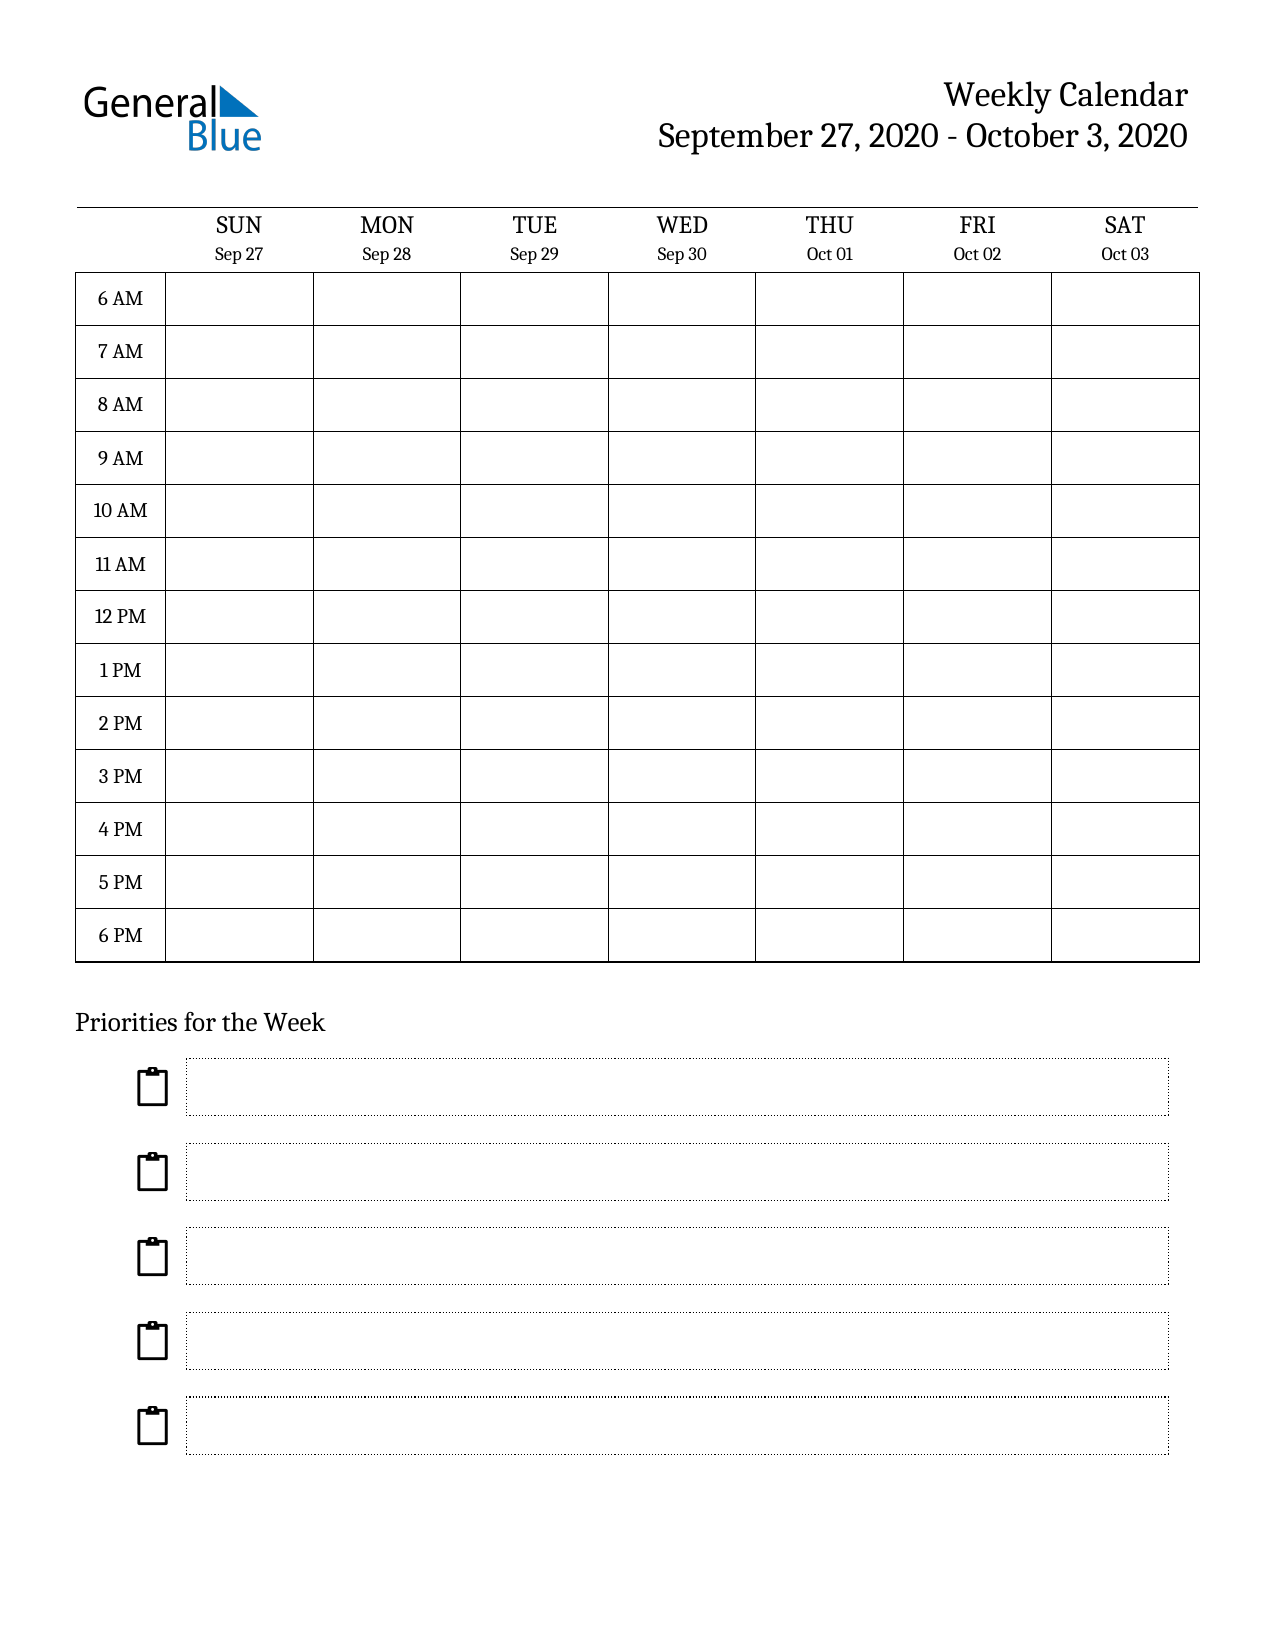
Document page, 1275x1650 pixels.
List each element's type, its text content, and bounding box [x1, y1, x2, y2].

table_cell [166, 644, 313, 696]
table_cell [461, 379, 608, 431]
table_cell [1052, 591, 1199, 643]
table_cell 6 AM [76, 273, 165, 325]
table_cell 8 AM [76, 379, 165, 431]
table_cell [756, 432, 903, 484]
table_cell [904, 538, 1051, 590]
table_cell [314, 273, 460, 325]
table_cell [904, 326, 1051, 378]
table_cell [1052, 644, 1199, 696]
table_cell 9 AM [76, 432, 165, 484]
table_cell [904, 803, 1051, 855]
table_cell [904, 697, 1051, 749]
table_cell [461, 750, 608, 802]
table_cell [756, 273, 903, 325]
table_cell [904, 591, 1051, 643]
table_cell [756, 750, 903, 802]
table_cell [166, 432, 313, 484]
table_cell [461, 538, 608, 590]
table_cell [609, 538, 755, 590]
table_cell [106, 1312, 187, 1369]
table_cell [609, 273, 755, 325]
table_cell [1052, 803, 1199, 855]
table_cell [314, 697, 460, 749]
table_cell 12 PM [76, 591, 165, 643]
table_cell [756, 909, 903, 961]
table_cell [1052, 750, 1199, 802]
table_cell [461, 485, 608, 537]
table_cell [166, 803, 313, 855]
table_cell [1052, 379, 1199, 431]
table_cell [314, 909, 460, 961]
table_cell 2 PM [76, 697, 165, 749]
table_cell TUE Sep 29 [461, 208, 608, 272]
table_cell [461, 909, 608, 961]
table_cell 1 PM [76, 644, 165, 696]
table_cell [106, 1369, 1168, 1396]
table_cell [106, 1143, 187, 1200]
table_cell [166, 697, 313, 749]
table_cell [904, 644, 1051, 696]
table_cell [1052, 856, 1199, 908]
table_cell [609, 803, 755, 855]
table_cell THU Oct 01 [756, 208, 903, 272]
table_cell [461, 326, 608, 378]
picture [129, 1148, 176, 1195]
table_cell [609, 697, 755, 749]
table_cell [756, 803, 903, 855]
table_cell [1052, 485, 1199, 537]
table_cell WED Sep 30 [608, 208, 756, 272]
table_cell [461, 273, 608, 325]
table_cell [314, 644, 460, 696]
table_cell [166, 750, 313, 802]
table_cell [166, 379, 313, 431]
table_cell [314, 856, 460, 908]
picture [129, 1233, 176, 1280]
table_cell [314, 432, 460, 484]
table_cell [314, 379, 460, 431]
table_cell [187, 1143, 1168, 1200]
picture [84, 85, 261, 151]
text Priorities for the Week [75, 1007, 1200, 1039]
table_cell [609, 326, 755, 378]
table_cell [461, 803, 608, 855]
table_cell SAT Oct 03 [1051, 207, 1199, 272]
table_cell [166, 909, 313, 961]
table_cell 3 PM [76, 750, 165, 802]
table_cell 10 AM [76, 485, 165, 537]
table_cell [609, 432, 755, 484]
table_cell [106, 1396, 187, 1454]
table_cell [904, 909, 1051, 961]
table_cell [609, 909, 755, 961]
table_cell [461, 697, 608, 749]
table_cell SUN Sep 27 [165, 208, 313, 272]
table_cell 7 AM [76, 326, 165, 378]
table_cell [904, 432, 1051, 484]
table_cell 5 PM [76, 856, 165, 908]
table_cell [609, 485, 755, 537]
table_cell [756, 326, 903, 378]
table_cell [904, 379, 1051, 431]
table_cell [756, 379, 903, 431]
table_cell [756, 485, 903, 537]
table_cell [314, 326, 460, 378]
table_cell [609, 591, 755, 643]
table_cell [461, 432, 608, 484]
table_cell [461, 644, 608, 696]
table_cell [461, 591, 608, 643]
table_cell [609, 856, 755, 908]
table_cell [187, 1227, 1168, 1284]
table_cell [76, 208, 165, 272]
table_cell [106, 1227, 187, 1284]
table_cell [187, 1396, 1168, 1454]
table_cell [1052, 273, 1199, 325]
table_cell [756, 644, 903, 696]
table_cell [756, 538, 903, 590]
table_cell [904, 750, 1051, 802]
table_header Weekly Calendar September 27, 2020 - October 3, 2020 [76, 75, 1199, 207]
table_cell [1052, 538, 1199, 590]
table_cell [166, 856, 313, 908]
picture [129, 1318, 176, 1364]
table_cell [106, 1115, 1168, 1142]
table_cell [904, 273, 1051, 325]
table_cell [106, 1284, 1168, 1312]
table_cell [166, 485, 313, 537]
table_cell [1052, 697, 1199, 749]
picture [129, 1402, 176, 1449]
table_cell [609, 750, 755, 802]
table_header [106, 1058, 187, 1115]
table_cell [166, 538, 313, 590]
table_cell [187, 1312, 1168, 1369]
table_cell [166, 591, 313, 643]
table_cell [756, 856, 903, 908]
table_cell [166, 326, 313, 378]
table_cell [314, 750, 460, 802]
table_cell [1052, 909, 1199, 961]
table_cell 6 PM [76, 909, 165, 961]
table_cell [166, 273, 313, 325]
table_cell [756, 697, 903, 749]
table_cell [314, 591, 460, 643]
table_cell [904, 485, 1051, 537]
table_cell [609, 379, 755, 431]
table_header [187, 1058, 1168, 1115]
table_cell [461, 856, 608, 908]
table_cell [314, 538, 460, 590]
table_cell FRI Oct 02 [904, 208, 1051, 272]
picture [129, 1063, 176, 1110]
table_cell [904, 856, 1051, 908]
table_cell [609, 644, 755, 696]
table_cell [756, 591, 903, 643]
table_cell 4 PM [76, 803, 165, 855]
table_cell MON Sep 28 [313, 208, 461, 272]
table_cell [106, 1200, 1168, 1227]
table_cell [1052, 326, 1199, 378]
table_cell [314, 485, 460, 537]
table_cell [1052, 432, 1199, 484]
table_cell [314, 803, 460, 855]
table_cell 11 AM [76, 538, 165, 590]
